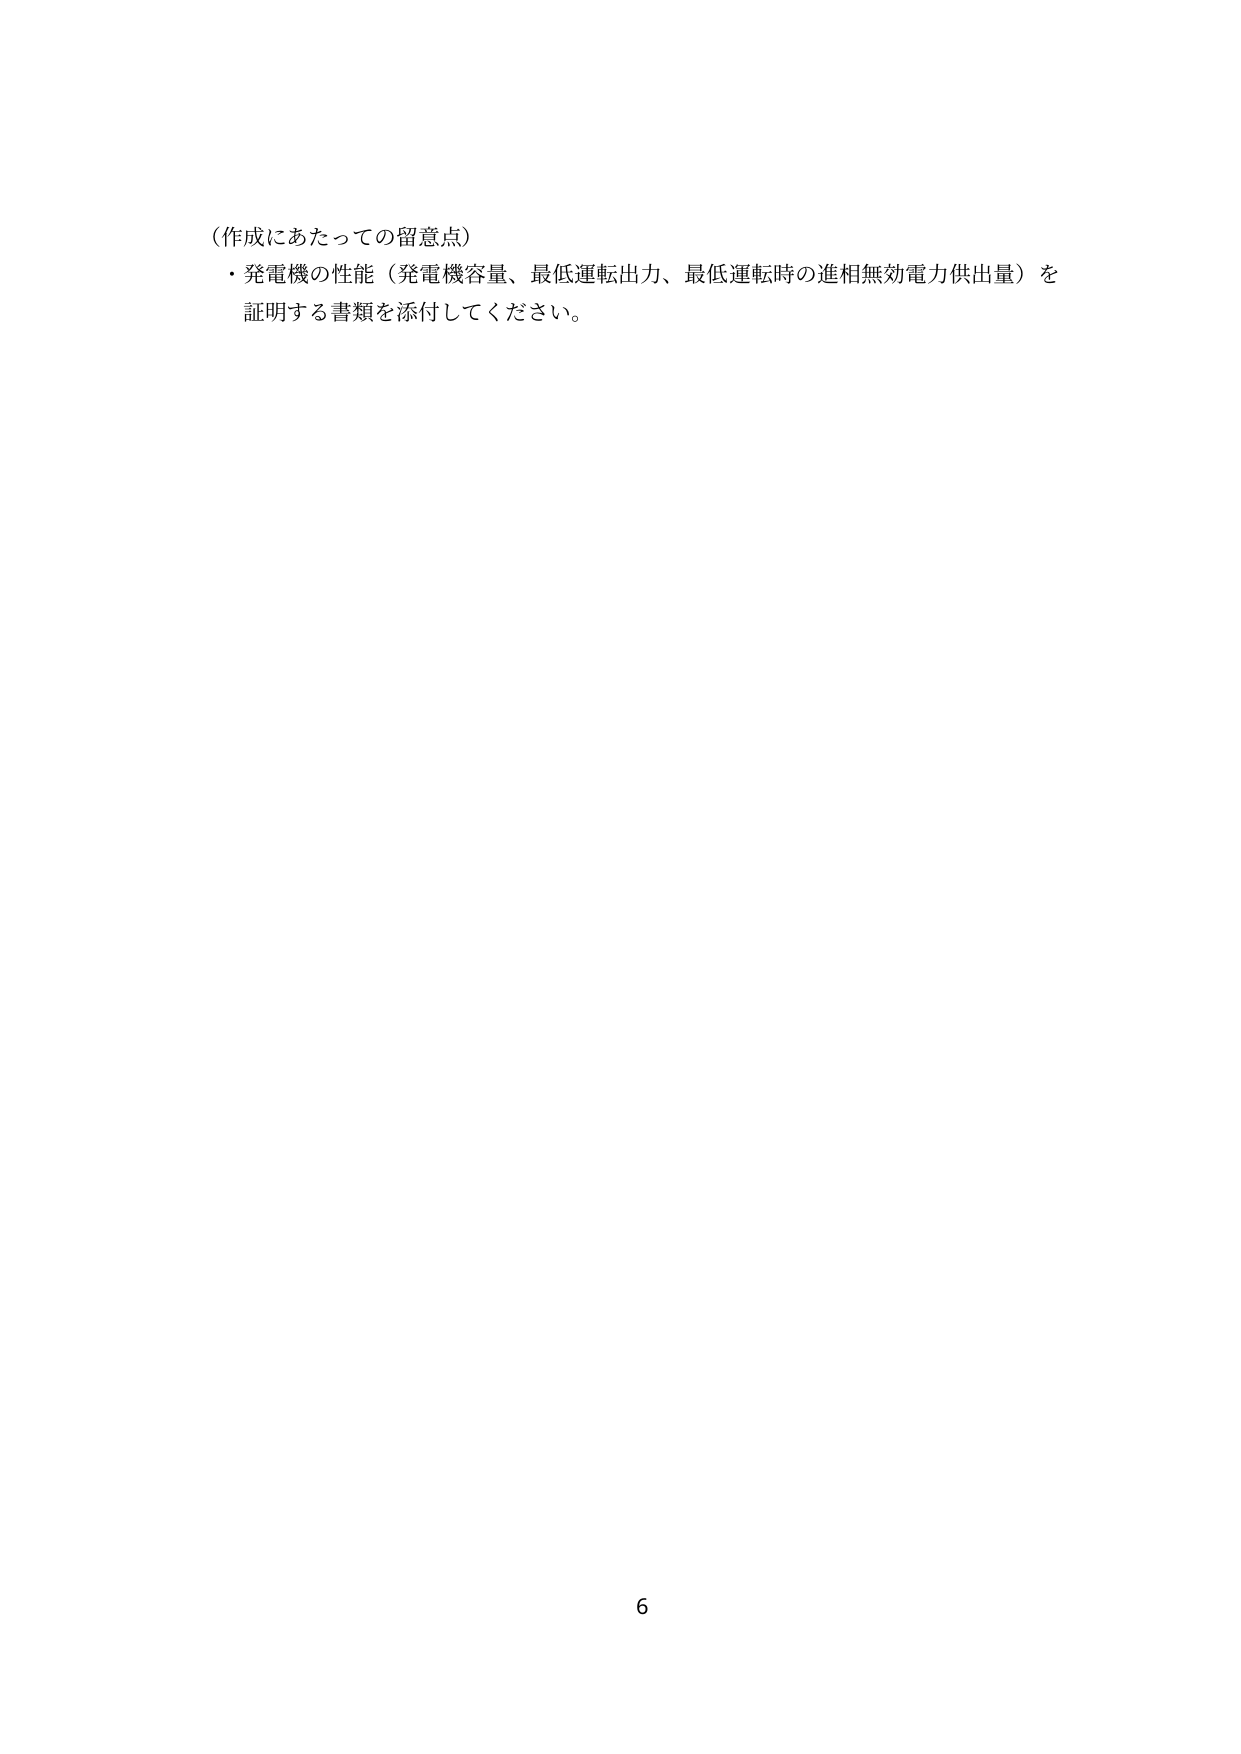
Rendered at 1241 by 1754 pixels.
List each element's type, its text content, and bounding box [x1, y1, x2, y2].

text （作成にあたっての留意点） [177, 217, 1063, 254]
text ・発電機の性能（発電機容量、最低運転出力、最低運転時の進相無効電力供出量）を証明する書類を添付してください。 [221, 254, 1063, 329]
